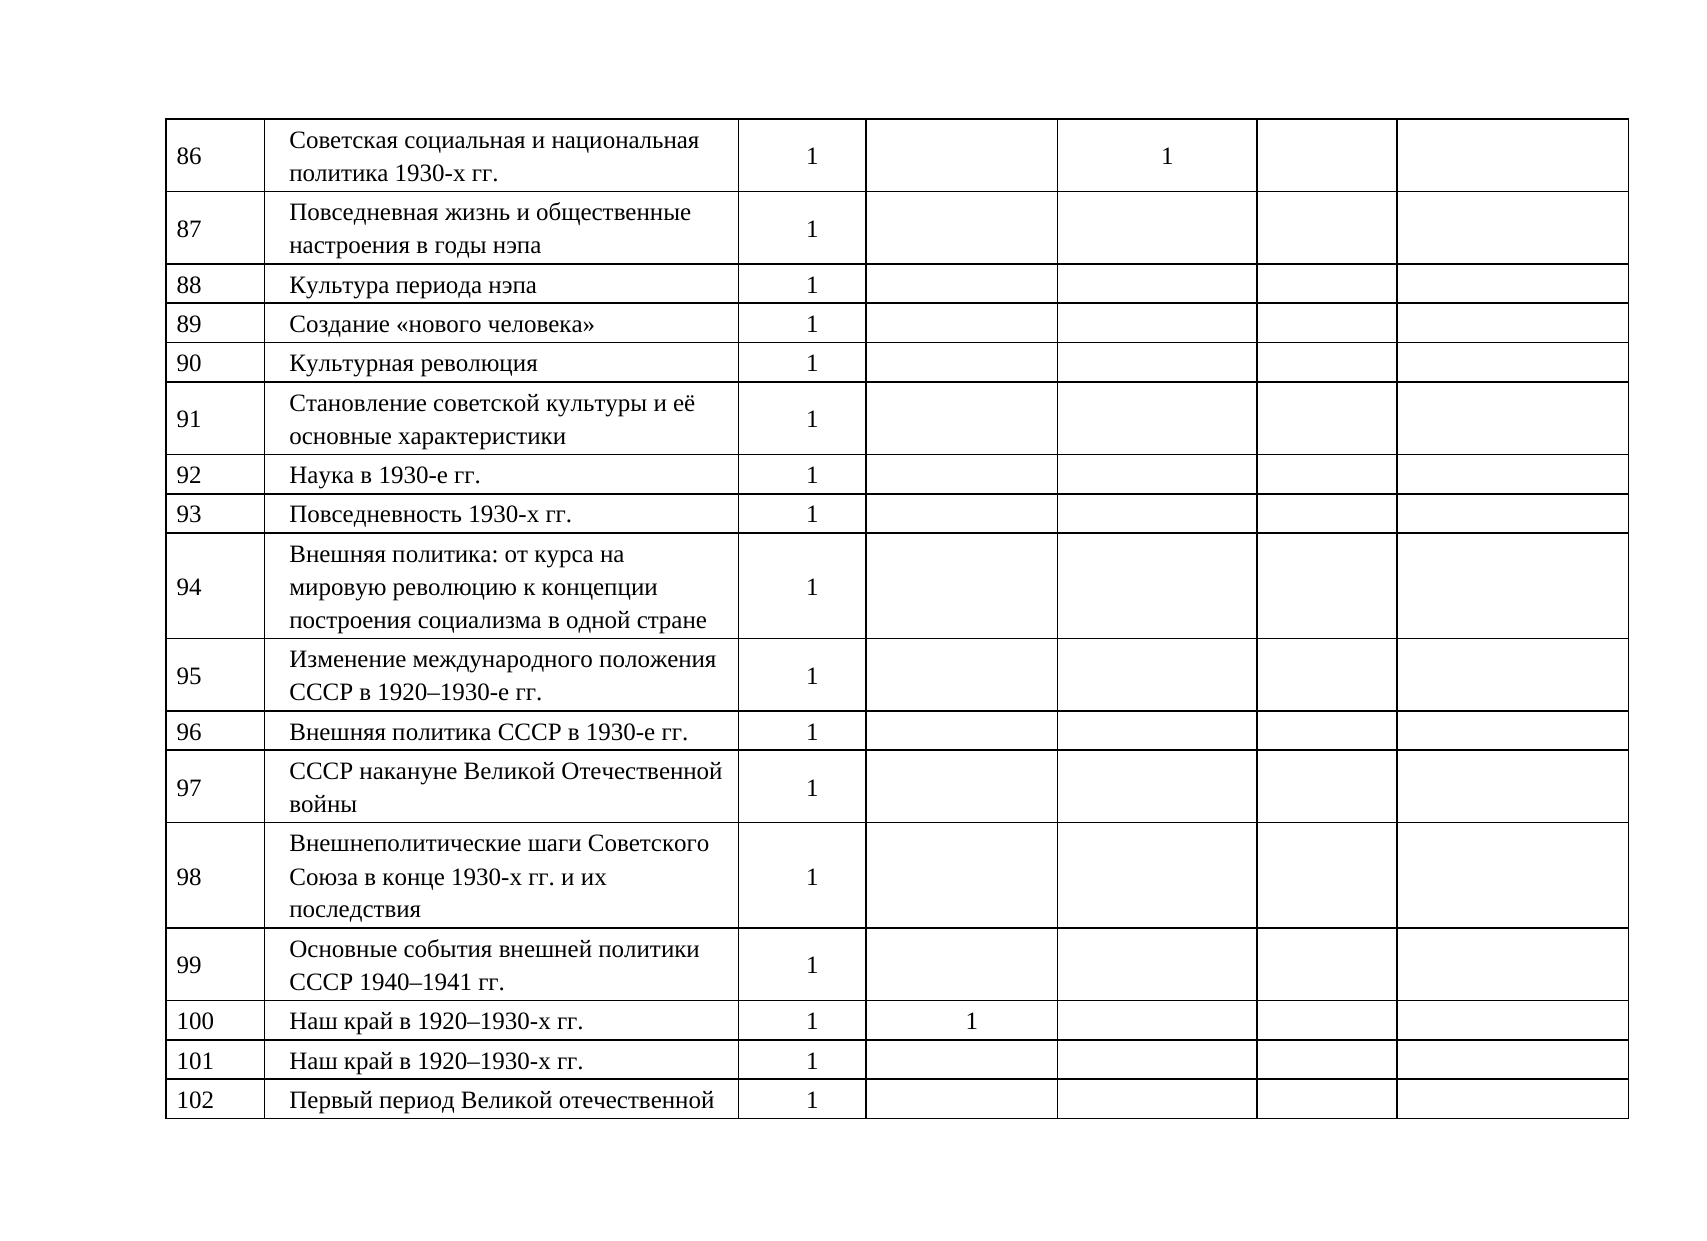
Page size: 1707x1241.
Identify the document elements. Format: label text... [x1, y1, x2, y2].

table_cell [867, 929, 1057, 999]
table_cell 99 [167, 929, 264, 999]
table_cell [1058, 304, 1256, 342]
table_cell 1 [739, 120, 865, 191]
table_cell [1398, 192, 1628, 263]
table_cell Изменение международного положения СССР в 1920–1930-е гг. [265, 639, 738, 710]
table_cell [867, 120, 1057, 191]
table_cell Внешнеполитические шаги Советского Союза в конце 1930-х гг. и их последствия [265, 823, 738, 927]
table_cell [867, 823, 1057, 927]
table_cell [867, 192, 1057, 263]
table_cell 1 [739, 929, 865, 999]
table_cell [1398, 1041, 1628, 1078]
table_cell 1 [739, 534, 865, 638]
table_cell 97 [167, 751, 264, 822]
table_cell [1398, 1001, 1628, 1039]
table_cell [1398, 751, 1628, 822]
table_cell [867, 265, 1057, 302]
table_cell [1058, 192, 1256, 263]
table_cell [1258, 751, 1396, 822]
table_cell [1258, 639, 1396, 710]
table_cell 1 [739, 1080, 865, 1118]
table_cell [1398, 495, 1628, 532]
table_cell Основные события внешней политики СССР 1940–1941 гг. [265, 929, 738, 999]
table_cell [867, 343, 1057, 381]
table_cell [1058, 1041, 1256, 1078]
table_cell 88 [167, 265, 264, 302]
table_cell [1258, 712, 1396, 749]
table_cell [1058, 929, 1256, 999]
table_cell 1 [739, 383, 865, 453]
table_cell [867, 304, 1057, 342]
table_cell [1398, 343, 1628, 381]
table_cell Внешняя политика СССР в 1930-е гг. [265, 712, 738, 749]
table_cell Наш край в 1920–1930-х гг. [265, 1041, 738, 1078]
table_cell [867, 1041, 1057, 1078]
table_cell [1258, 192, 1396, 263]
table_cell [1058, 1001, 1256, 1039]
table_cell [1058, 265, 1256, 302]
table_cell [1058, 823, 1256, 927]
table_cell [1058, 534, 1256, 638]
table_cell Культурная революция [265, 343, 738, 381]
table_cell 1 [739, 1041, 865, 1078]
table_cell 86 [167, 120, 264, 191]
table_cell [1398, 383, 1628, 453]
table_cell 87 [167, 192, 264, 263]
table_cell Наш край в 1920–1930-х гг. [265, 1001, 738, 1039]
table_cell [1258, 265, 1396, 302]
table_cell 1 [739, 192, 865, 263]
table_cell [265, 1080, 738, 1118]
table_cell 92 [167, 455, 264, 493]
table_cell [1398, 712, 1628, 749]
table_cell 95 [167, 639, 264, 710]
table_cell Советская социальная и национальная политика 1930-х гг. [265, 120, 738, 191]
table_cell [1398, 120, 1628, 191]
table_cell 96 [167, 712, 264, 749]
table_cell [1258, 304, 1396, 342]
table_cell [1258, 1080, 1396, 1118]
table_cell [1258, 1041, 1396, 1078]
table_cell [1398, 455, 1628, 493]
table_cell [1058, 639, 1256, 710]
table_cell 1 [739, 343, 865, 381]
table_cell [867, 712, 1057, 749]
table_cell [867, 455, 1057, 493]
table_cell [867, 495, 1057, 532]
table_cell [1398, 823, 1628, 927]
table_cell [1258, 455, 1396, 493]
table_cell Повседневная жизнь и общественные настроения в годы нэпа [265, 192, 738, 263]
table_cell [1058, 751, 1256, 822]
table_cell Становление советской культуры и её основные характеристики [265, 383, 738, 453]
table_cell СССР накануне Великой Отечественной войны [265, 751, 738, 822]
table_cell 91 [167, 383, 264, 453]
table_cell [1058, 343, 1256, 381]
table_cell 98 [167, 823, 264, 927]
table_cell 90 [167, 343, 264, 381]
table_cell [1398, 929, 1628, 999]
table_cell 1 [739, 639, 865, 710]
table_cell [1398, 534, 1628, 638]
table_cell 1 [867, 1001, 1057, 1039]
table_cell [1258, 495, 1396, 532]
table_cell [1258, 1001, 1396, 1039]
table_cell [867, 534, 1057, 638]
table_cell 1 [739, 712, 865, 749]
table_cell 1 [739, 823, 865, 927]
table_cell [1258, 929, 1396, 999]
table_cell Наука в 1930-е гг. [265, 455, 738, 493]
table_cell [1398, 1080, 1628, 1118]
table_cell [1398, 265, 1628, 302]
table_cell [867, 639, 1057, 710]
table_cell [1058, 495, 1256, 532]
table_cell [1398, 304, 1628, 342]
table_cell 1 [739, 265, 865, 302]
table_cell [1258, 383, 1396, 453]
table_cell Создание «нового человека» [265, 304, 738, 342]
table_cell 102 [167, 1080, 264, 1118]
table_cell 1 [1058, 120, 1256, 191]
table_cell [1258, 534, 1396, 638]
table_cell 1 [739, 304, 865, 342]
table_cell 1 [739, 751, 865, 822]
table_cell [1258, 120, 1396, 191]
table_cell 94 [167, 534, 264, 638]
table_cell 100 [167, 1001, 264, 1039]
table_cell 93 [167, 495, 264, 532]
table_cell [1258, 823, 1396, 927]
table_cell [867, 1080, 1057, 1118]
table_cell [1398, 639, 1628, 710]
table_cell [867, 751, 1057, 822]
table_cell 1 [739, 495, 865, 532]
table_cell [867, 383, 1057, 453]
table_cell 1 [739, 1001, 865, 1039]
table_cell [1058, 383, 1256, 453]
table_cell 1 [739, 455, 865, 493]
table_cell 101 [167, 1041, 264, 1078]
table_cell [1058, 1080, 1256, 1118]
table_cell Внешняя политика: от курса на мировую революцию к концепции построения социализма в одной стране [265, 534, 738, 638]
table_cell [1058, 455, 1256, 493]
table_cell [1258, 343, 1396, 381]
table_cell 89 [167, 304, 264, 342]
table_cell [1058, 712, 1256, 749]
table_cell Повседневность 1930-х гг. [265, 495, 738, 532]
table_cell Культура периода нэпа [265, 265, 738, 302]
